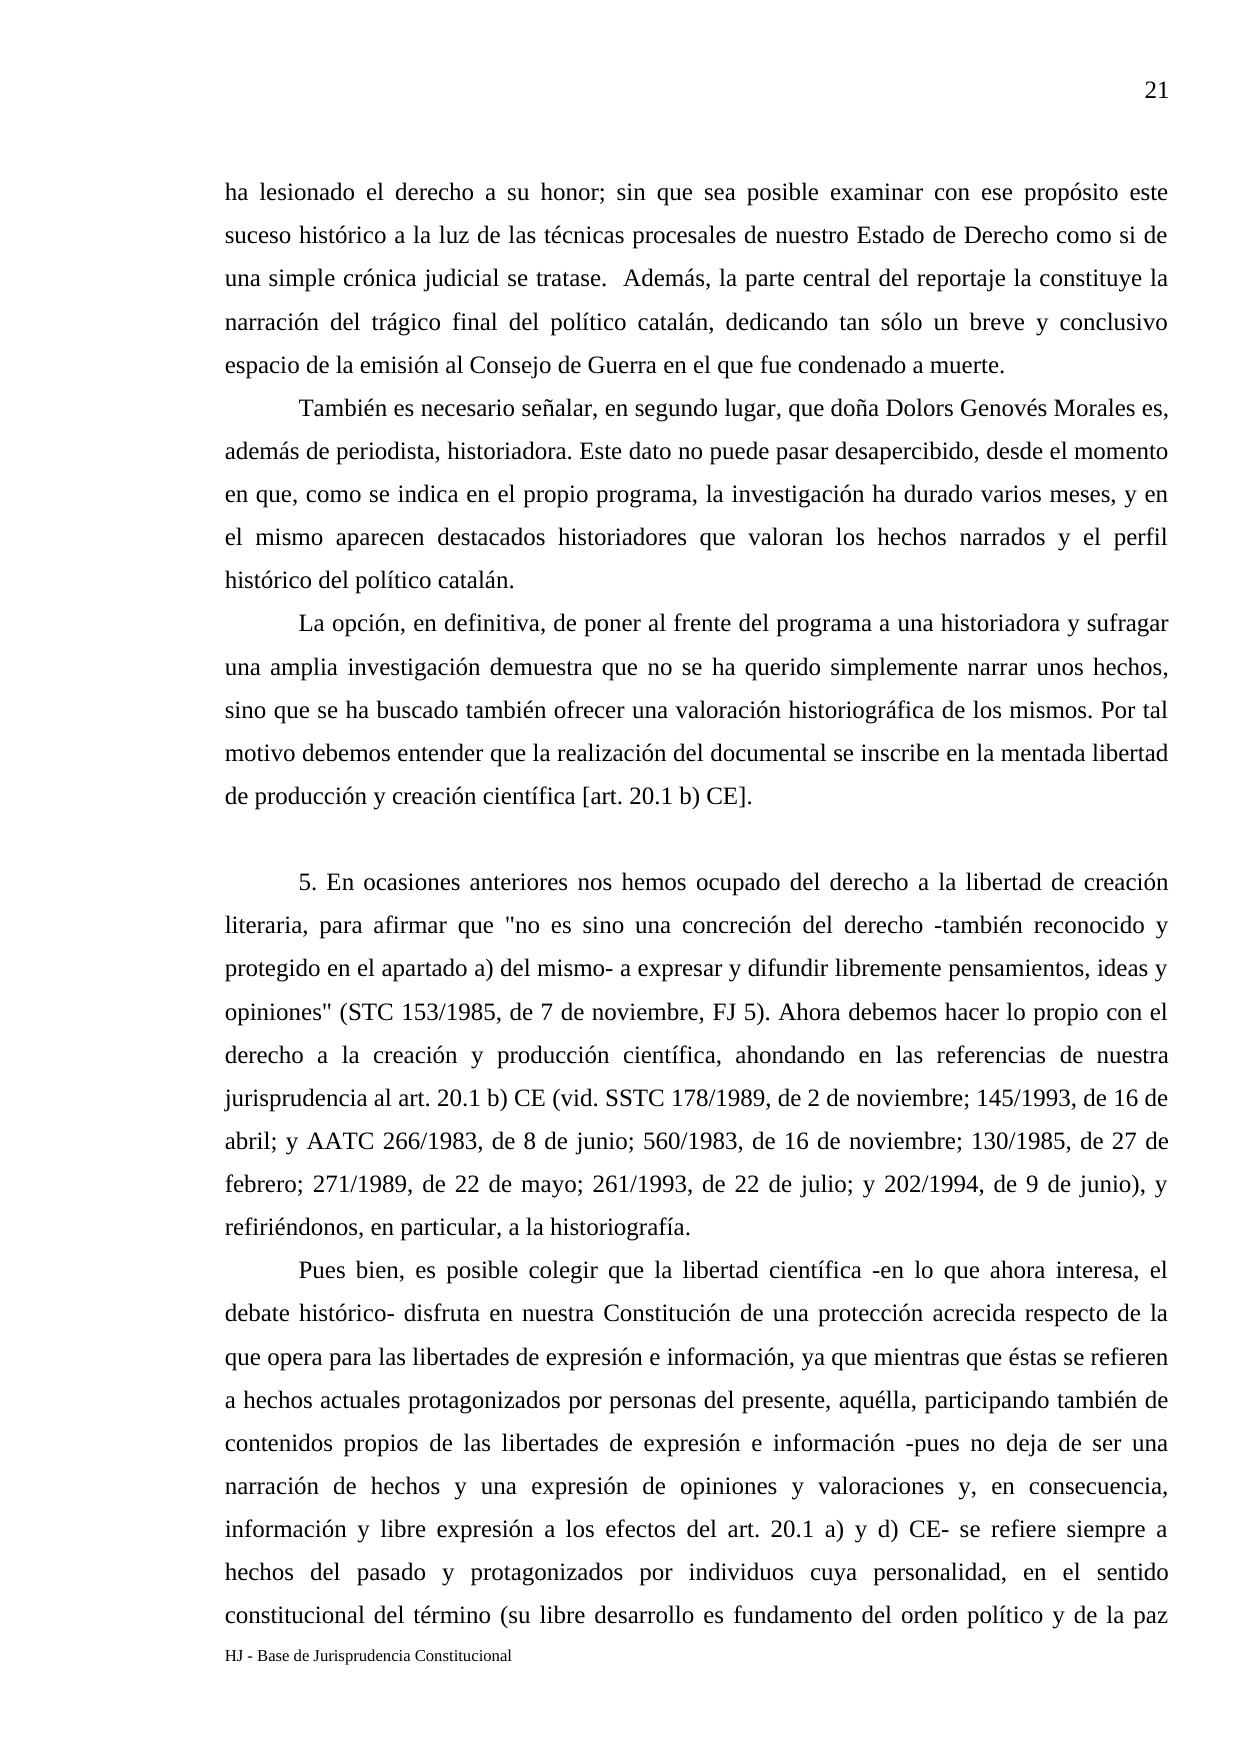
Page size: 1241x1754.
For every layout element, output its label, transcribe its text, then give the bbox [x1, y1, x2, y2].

text La opción, en definitiva, de poner al frente del programa a una historiadora y sufragar una amplia investigación demuestra que no se ha querido simplemente narrar unos hechos, sino que se ha buscado también ofrecer una valoración historiográfica de los mismos. Por tal motivo debemos entender que la realización del documental se inscribe en la mentada libertad de producción y creación científica [art. 20.1 b) CE]. [224, 608, 1169, 810]
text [224, 1255, 1169, 1629]
text 5. En ocasiones anteriores nos hemos ocupado del derecho a la libertad de creación literaria, para afirmar que "no es sino una concreción del derecho -también reconocido y protegido en el apartado a) del mismo- a expresar y difundir libremente pensamientos, ideas y opiniones" (STC 153/1985, de 7 de noviembre, FJ 5). Ahora debemos hacer lo propio con el derecho a la creación y producción científica, ahondando en las referencias de nuestra jurisprudencia al art. 20.1 b) CE (vid. SSTC 178/1989, de 2 de noviembre; 145/1993, de 16 de abril; y AATC 266/1983, de 8 de junio; 560/1983, de 16 de noviembre; 130/1985, de 27 de febrero; 271/1989, de 22 de mayo; 261/1993, de 22 de julio; y 202/1994, de 9 de junio), y refiriéndonos, en particular, a la historiografía. [224, 867, 1169, 1241]
text También es necesario señalar, en segundo lugar, que doña Dolors Genovés Morales es, además de periodista, historiadora. Este dato no puede pasar desapercibido, desde el momento en que, como se indica en el propio programa, la investigación ha durado varios meses, y en el mismo aparecen destacados historiadores que valoran los hechos narrados y el perfil histórico del político catalán. [224, 393, 1169, 594]
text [224, 177, 1169, 378]
